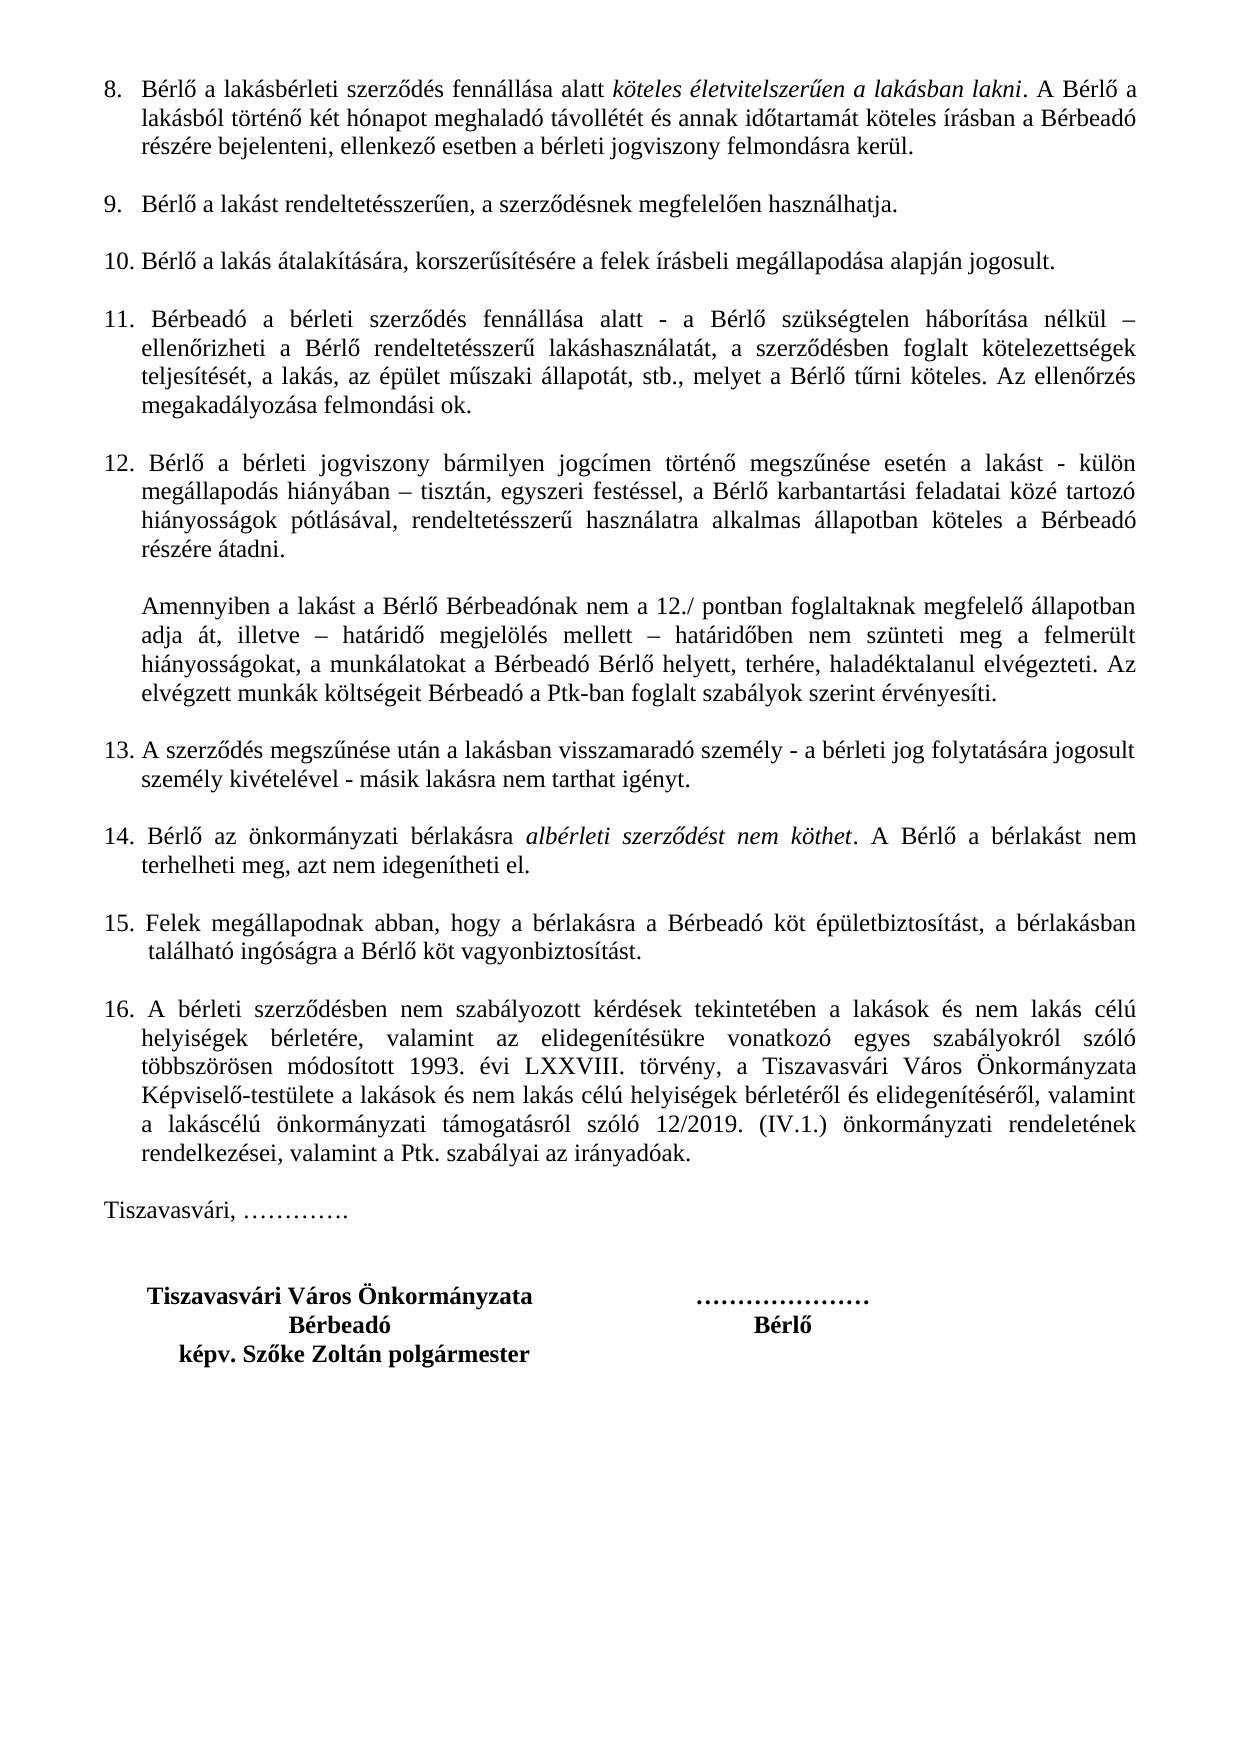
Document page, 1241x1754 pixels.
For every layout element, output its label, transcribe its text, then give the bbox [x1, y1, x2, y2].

subtitle képv. Szőke Zoltán polgármester [178, 1339, 1137, 1368]
text 16. A bérleti szerződésben nem szabályozott kérdések tekintetében a lakások és nem lakás célú helyiségek bérletére, valamint az elidegenítésükre vonatkozó egyes szabályokról szóló többszörösen módosított 1993. évi LXXVIII. törvény, a Tiszavasvári Város Önkormányzata Képviselő-testülete a lakások és nem lakás célú helyiségek bérletéről és elidegenítéséről, valamint a lakáscélú önkormányzati támogatásról szóló 12/2019. (IV.1.) önkormányzati rendeletének rendelkezései, valamint a Ptk. szabályai az irányadóak. [103, 994, 1137, 1166]
text 12. Bérlő a bérleti jogviszony bármilyen jogcímen történő megszűnése esetén a lakást - külön megállapodás hiányában – tisztán, egyszeri festéssel, a Bérlő karbantartási feladatai közé tartozó hiányosságok pótlásával, rendeltetésszerű használatra alkalmas állapotban köteles a Bérbeadó részére átadni. [103, 448, 1137, 563]
text Amennyiben a lakást a Bérlő Bérbeadónak nem a 12./ pontban foglaltaknak megfelelő állapotban adja át, illetve – határidő megjelölés mellett – határidőben nem szünteti meg a felmerült hiányosságokat, a munkálatokat a Bérbeadó Bérlő helyett, terhére, haladéktalanul elvégezteti. Az elvégzett munkák költségeit Bérbeadó a Ptk-ban foglalt szabályok szerint érvényesíti. [103, 591, 1137, 706]
text 8. Bérlő a lakásbérleti szerződés fennállása alatt köteles életvitelszerűen a lakásban lakni. A Bérlő a lakásból történő két hónapot meghaladó távollétét és annak időtartamát köteles írásban a Bérbeadó részére bejelenteni, ellenkező esetben a bérleti jogviszony felmondásra kerül. [103, 74, 1137, 160]
text 15. Felek megállapodnak abban, hogy a bérlakásra a Bérbeadó köt épületbiztosítást, a bérlakásban található ingóságra a Bérlő köt vagyonbiztosítást. [103, 908, 1137, 965]
text Tiszavasvári, …………. [103, 1195, 1137, 1224]
text 9. Bérlő a lakást rendeltetésszerűen, a szerződésnek megfelelően használhatja. [103, 189, 1137, 218]
text Bérbeadó Bérlő [103, 1310, 1137, 1339]
text 13. A szerződés megszűnése után a lakásban visszamaradó személy - a bérleti jog folytatására jogosult személy kivételével - másik lakásra nem tarthat igényt. [103, 735, 1137, 793]
text 10. Bérlő a lakás átalakítására, korszerűsítésére a felek írásbeli megállapodása alapján jogosult. [103, 246, 1137, 275]
text 14. Bérlő az önkormányzati bérlakásra albérleti szerződést nem köthet. A Bérlő a bérlakást nem terhelheti meg, azt nem idegenítheti el. [103, 821, 1137, 879]
text 11. Bérbeadó a bérleti szerződés fennállása alatt - a Bérlő szükségtelen háborítása nélkül – ellenőrizheti a Bérlő rendeltetésszerű lakáshasználatát, a szerződésben foglalt kötelezettségek teljesítését, a lakás, az épület műszaki állapotát, stb., melyet a Bérlő tűrni köteles. Az ellenőrzés megakadályozása felmondási ok. [103, 304, 1137, 419]
text Tiszavasvári Város Önkormányzata ………………… [103, 1281, 1137, 1310]
